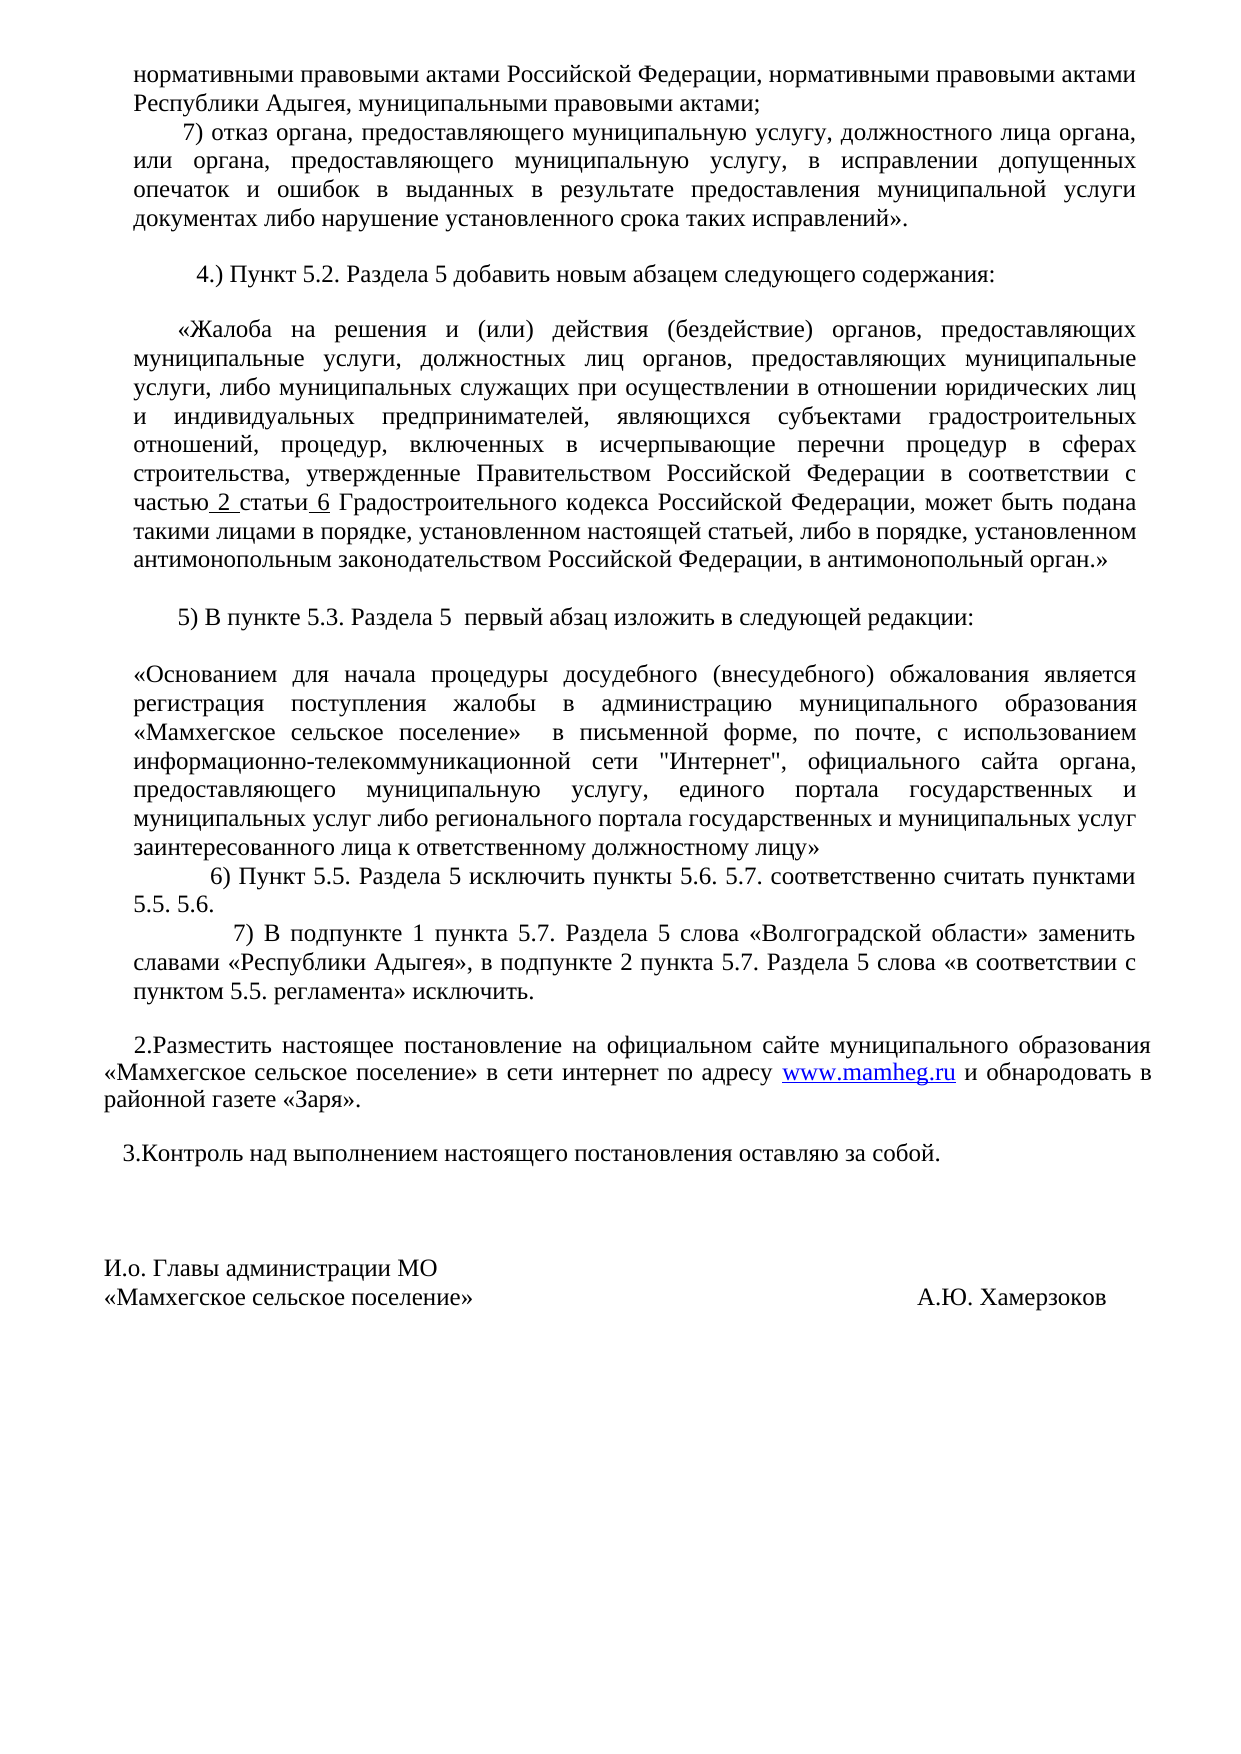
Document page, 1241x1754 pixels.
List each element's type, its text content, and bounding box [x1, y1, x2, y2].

text «Жалоба на решения и (или) действия (бездействие) органов, предоставляющих муниципальные услуги, должностных лиц органов, предоставляющих муниципальные услуги, либо муниципальных служащих при осуществлении в отношении юридических лиц и индивидуальных предпринимателей, являющихся субъектами градостроительных отношений, процедур, включенных в исчерпывающие перечни процедур в сферах строительства, утвержденные Правительством Российской Федерации в соответствии с частью 2 статьи 6 Градостроительного кодекса Российской Федерации, может быть подана такими лицами в порядке, установленном настоящей статьей, либо в порядке, установленном антимонопольным законодательством Российской Федерации, в антимонопольный орган.» [133, 314, 1137, 573]
text 4.) Пункт 5.2. Раздела 5 добавить новым абзацем следующего содержания: [196, 260, 1063, 287]
text 3.Контроль над выполнением настоящего постановления оставляю за собой. [103, 1140, 1152, 1167]
text 7) отказ органа, предоставляющего муниципальную услугу, должностного лица органа, или органа, предоставляющего муниципальную услугу, в исправлении допущенных опечаток и ошибок в выданных в результате предоставления муниципальной услуги документах либо нарушение установленного срока таких исправлений». [133, 117, 1137, 232]
text «Мамхегское сельское поселение» А.Ю. Хамерзоков [103, 1282, 1152, 1311]
text И.о. Главы администрации МО [103, 1253, 1152, 1282]
text 2.Разместить настоящее постановление на официальном сайте муниципального образования «Мамхегское сельское поселение» в сети интернет по адресу www.mamheg.ru и обнародовать в районной газете «Заря». [103, 1032, 1152, 1113]
text 5) В пункте 5.3. Раздела 5 первый абзац изложить в следующей редакции: [103, 602, 1152, 631]
text 7) В подпункте 1 пункта 5.7. Раздела 5 слова «Волгоградской области» заменить славами «Республики Адыгея», в подпункте 2 пункта 5.7. Раздела 5 слова «в соответствии с пунктом 5.5. регламента» исключить. [133, 918, 1137, 1004]
text 6) Пункт 5.5. Раздела 5 исключить пункты 5.6. 5.7. соответственно считать пунктами 5.5. 5.6. [133, 861, 1137, 918]
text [133, 59, 1137, 117]
text «Основанием для начала процедуры досудебного (внесудебного) обжалования является регистрация поступления жалобы в администрацию муниципального образования «Мамхегское сельское поселение» в письменной форме, по почте, с использованием информационно-телекоммуникационной сети "Интернет", официального сайта органа, предоставляющего муниципальную услугу, единого портала государственных и муниципальных услуг либо регионального портала государственных и муниципальных услуг заинтересованного лица к ответственному должностному лицу» [133, 659, 1137, 861]
